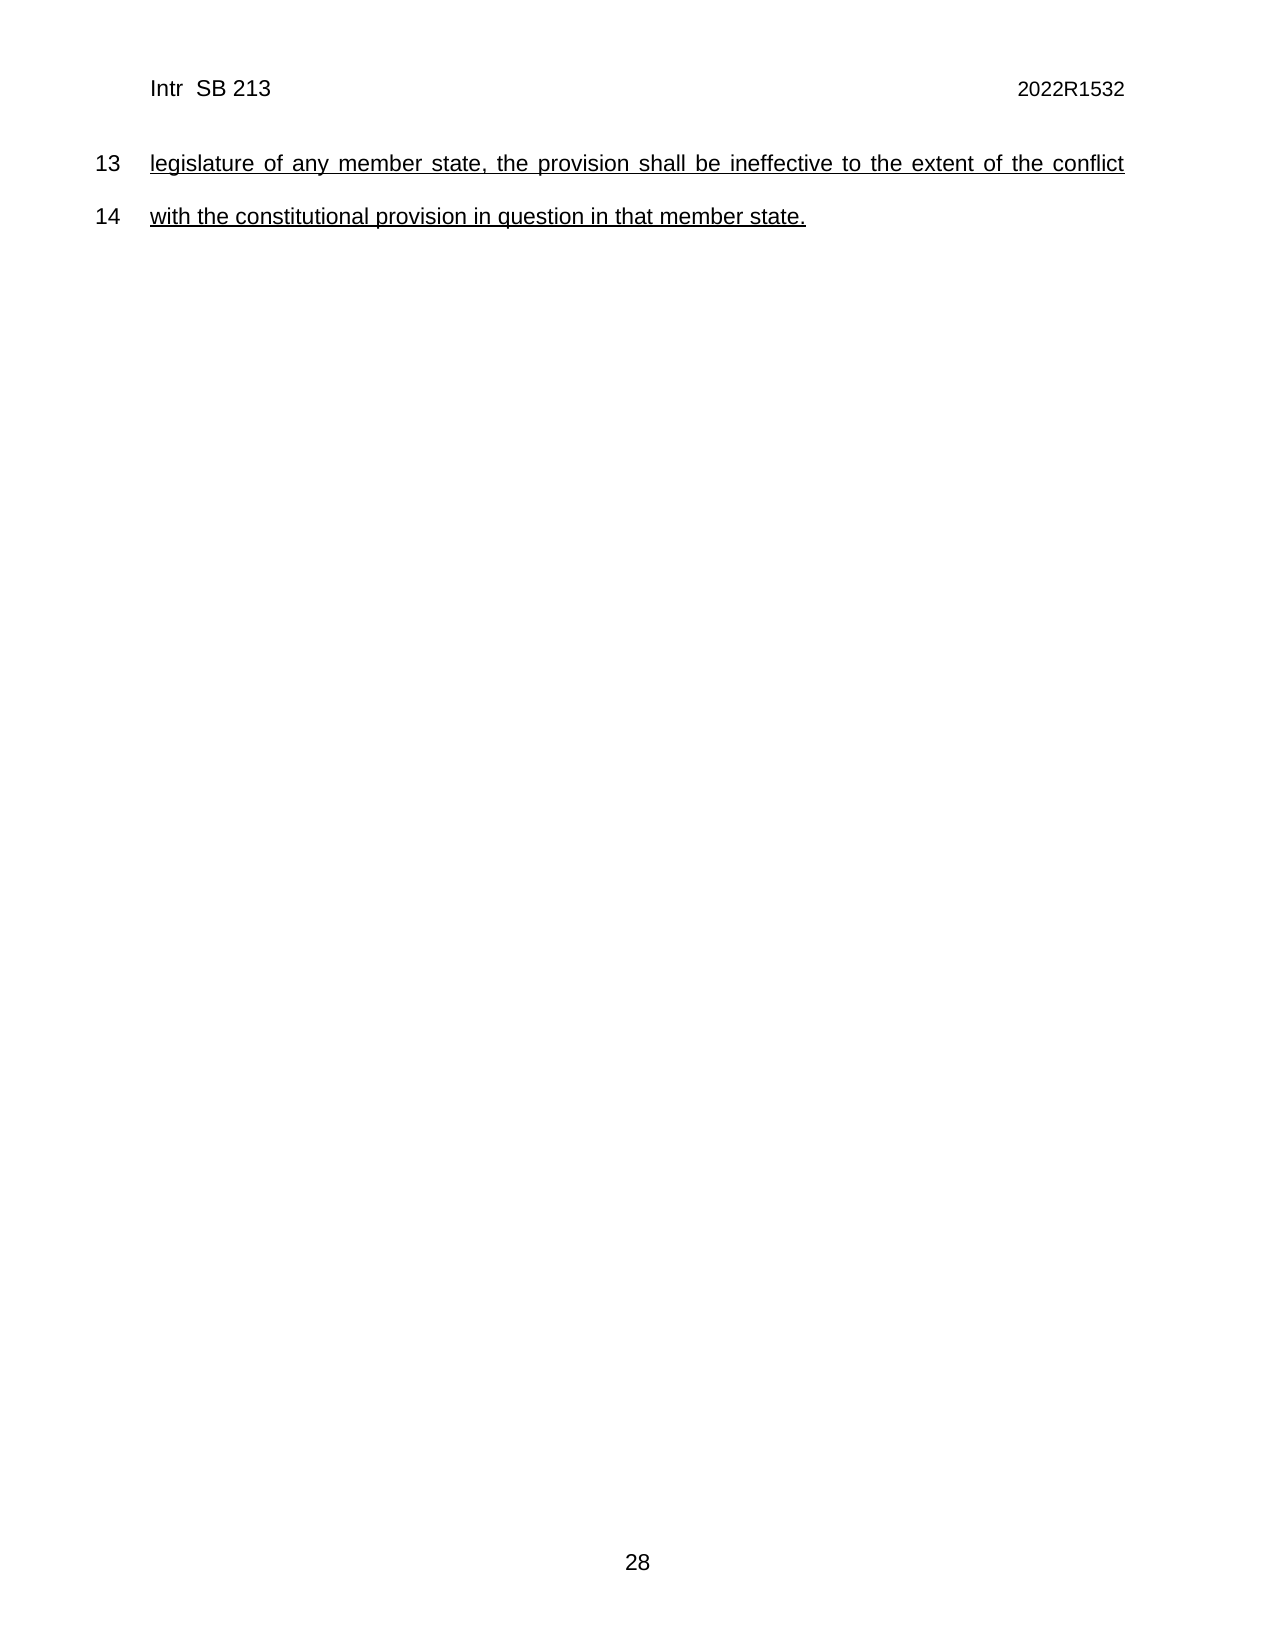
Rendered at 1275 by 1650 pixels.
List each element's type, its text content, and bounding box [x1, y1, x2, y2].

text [150, 150, 1125, 173]
